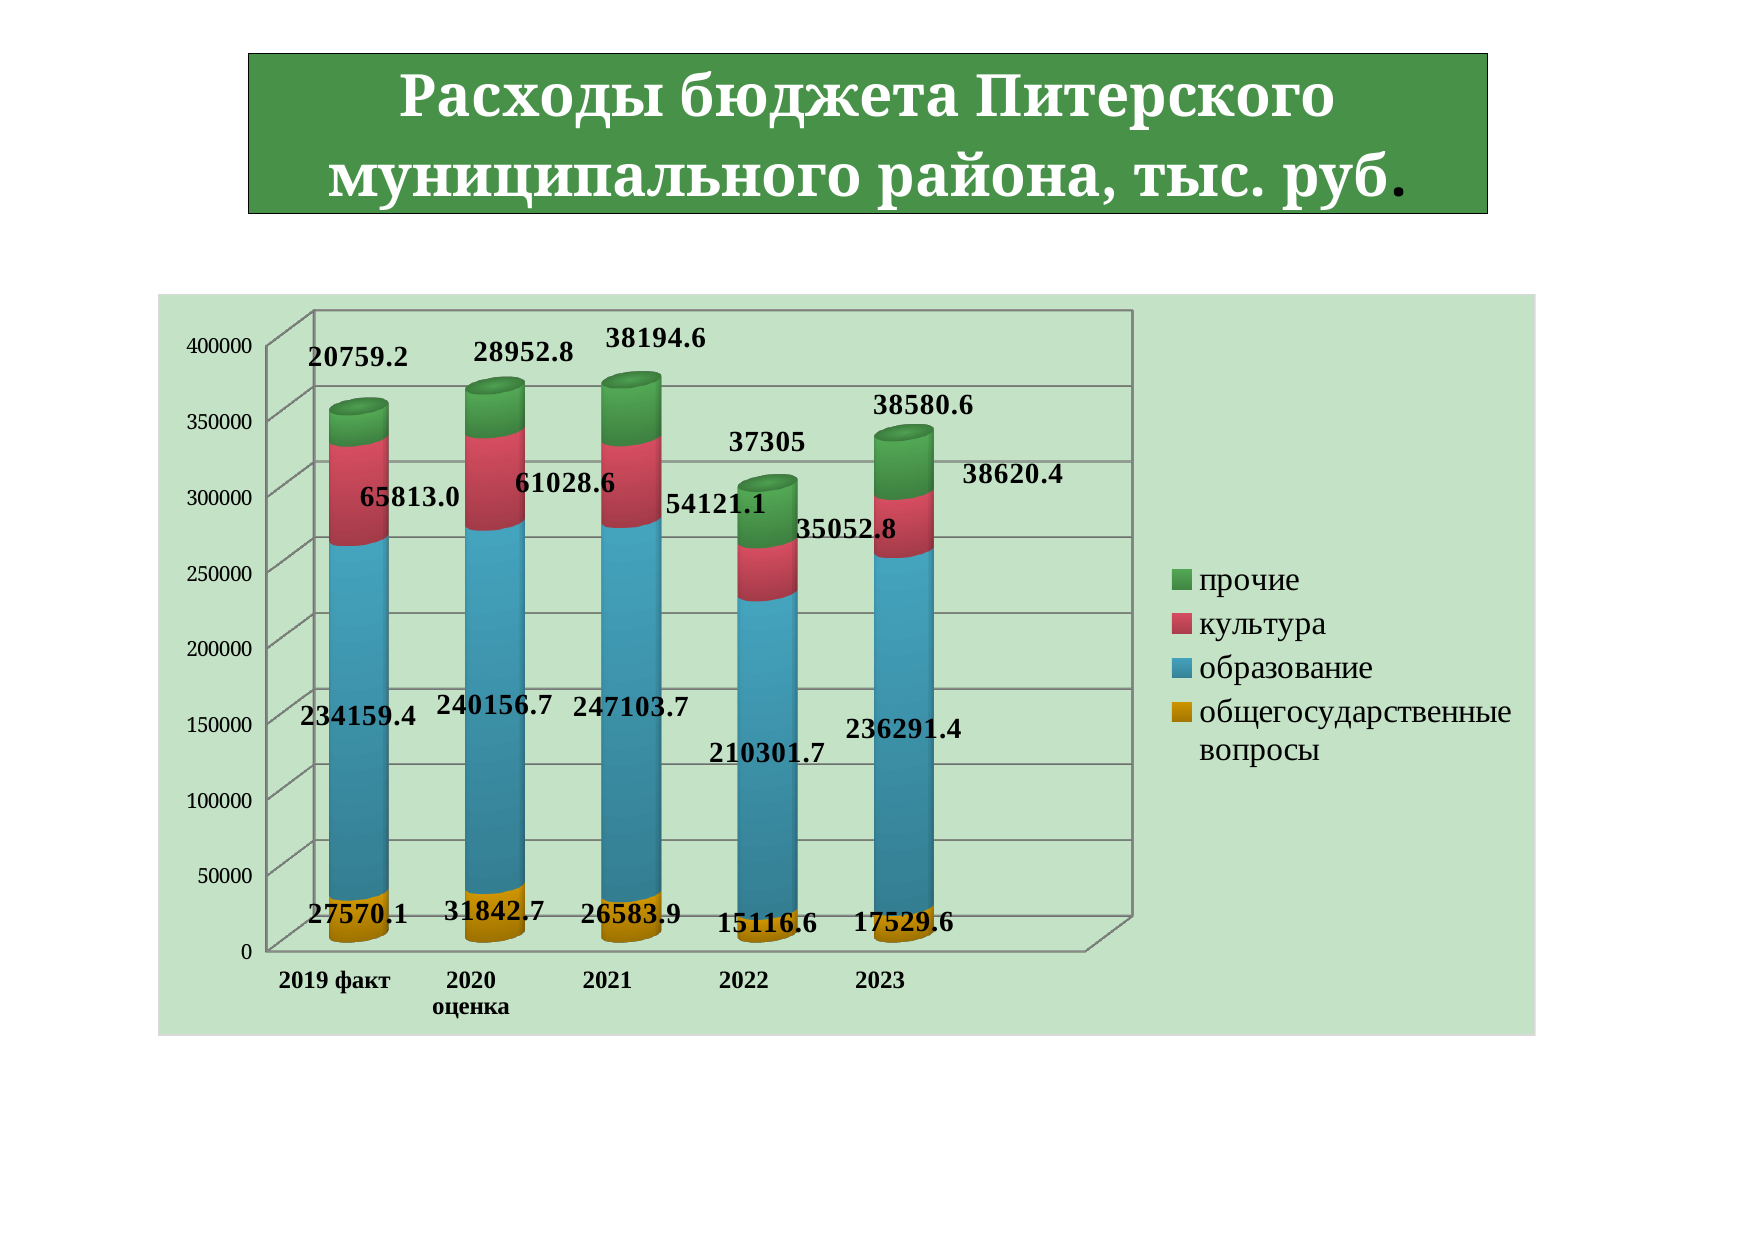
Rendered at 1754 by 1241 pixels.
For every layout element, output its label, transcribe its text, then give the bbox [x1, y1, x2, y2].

table_header Расходы бюджета Питерского муниципального района, тыс. руб. [249, 54, 1487, 213]
